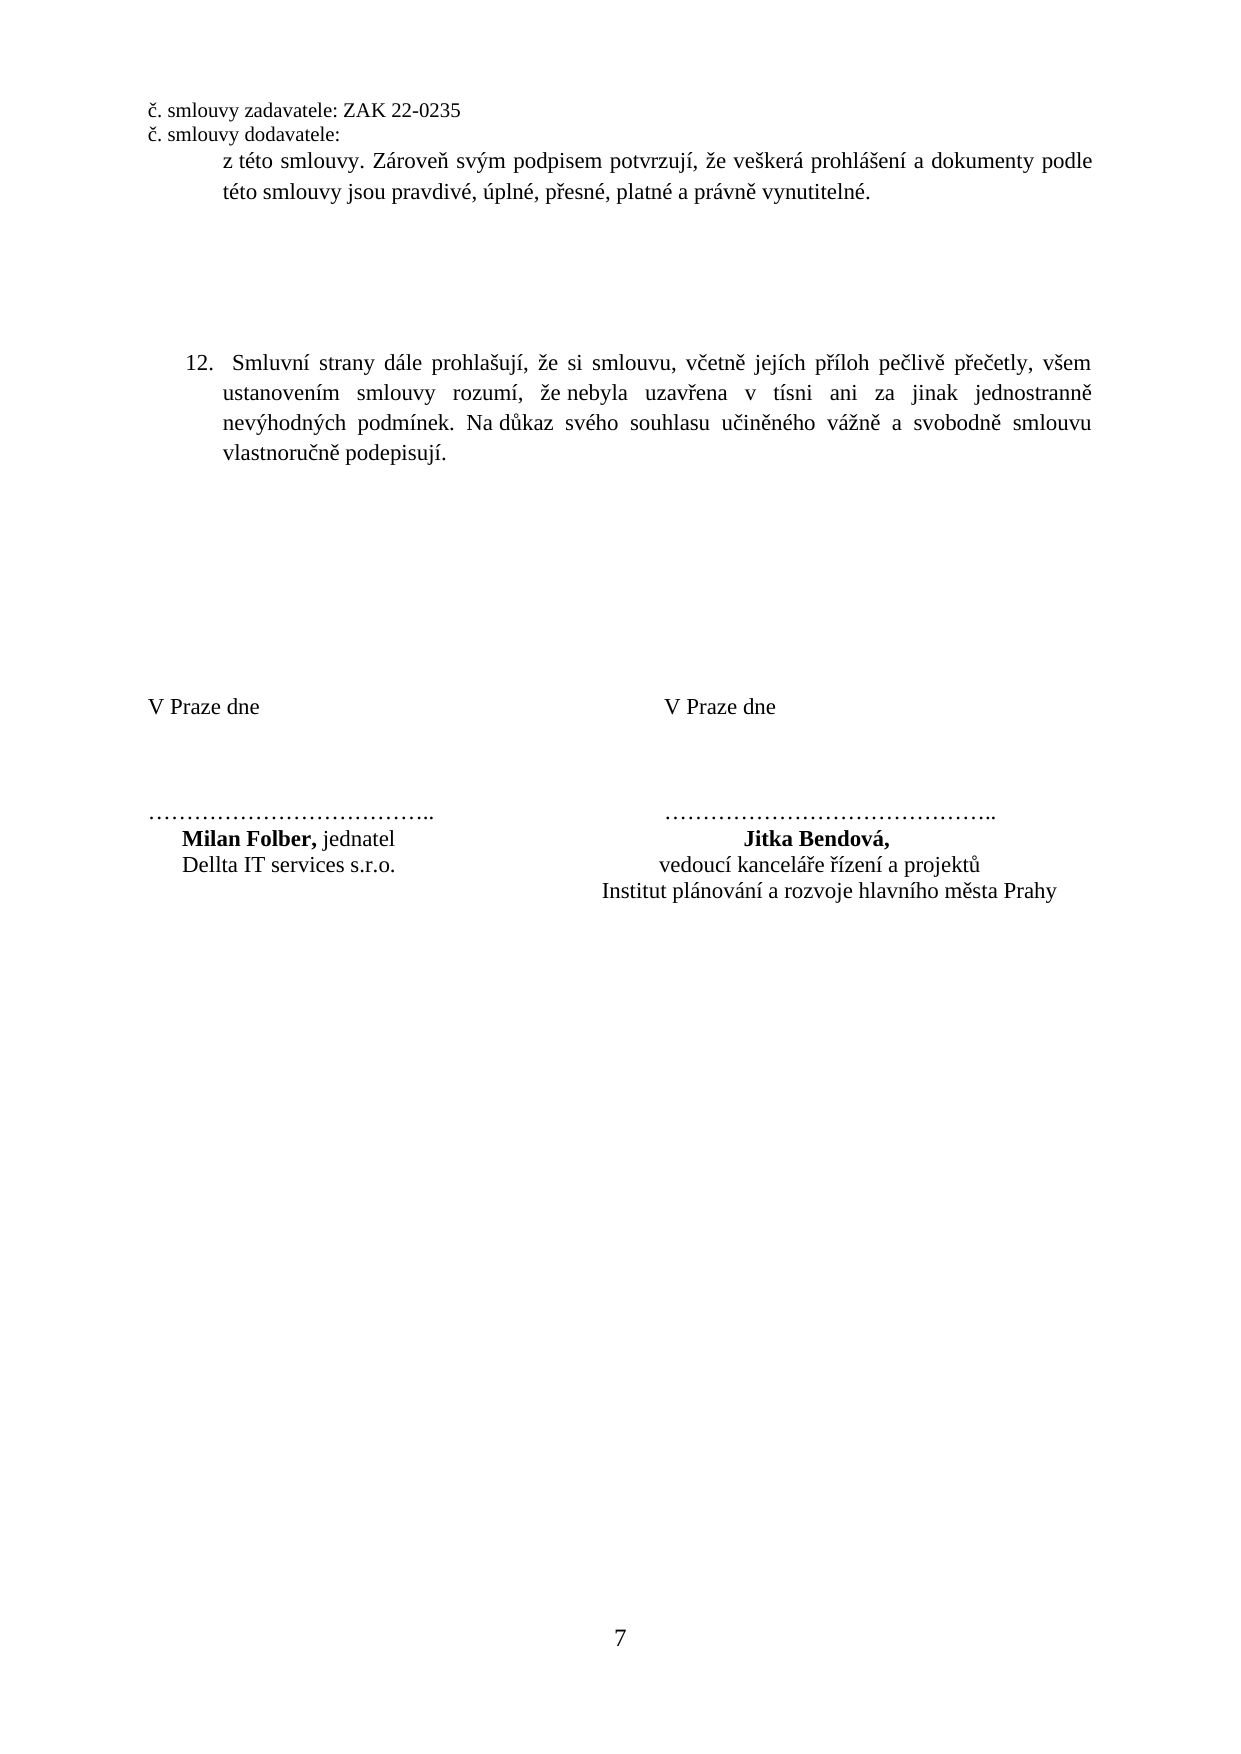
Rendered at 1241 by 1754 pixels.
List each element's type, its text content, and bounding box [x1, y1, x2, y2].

text Milan Folber, jednatel Jitka Bendová, [148, 824, 1093, 851]
text ……………………………….. …………………………………….. [148, 798, 1093, 824]
text Dellta IT services s.r.o. vedoucí kanceláře řízení a projektů [148, 851, 1093, 877]
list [185, 148, 1093, 204]
text V Praze dne V Praze dne [148, 693, 1093, 719]
text Institut plánování a rozvoje hlavního města Prahy [148, 877, 1093, 904]
list Smluvní strany dále prohlašují, že si smlouvu, včetně jejích příloh pečlivě přečetly, všem ustanovením smlouvy rozumí, že nebyla uzavřena v tísni ani za jinak jednostranně nevýhodných podmínek. Na důkaz svého souhlasu učiněného vážně a svobodně smlouvu vlastnoručně podepisují. [185, 349, 1093, 466]
